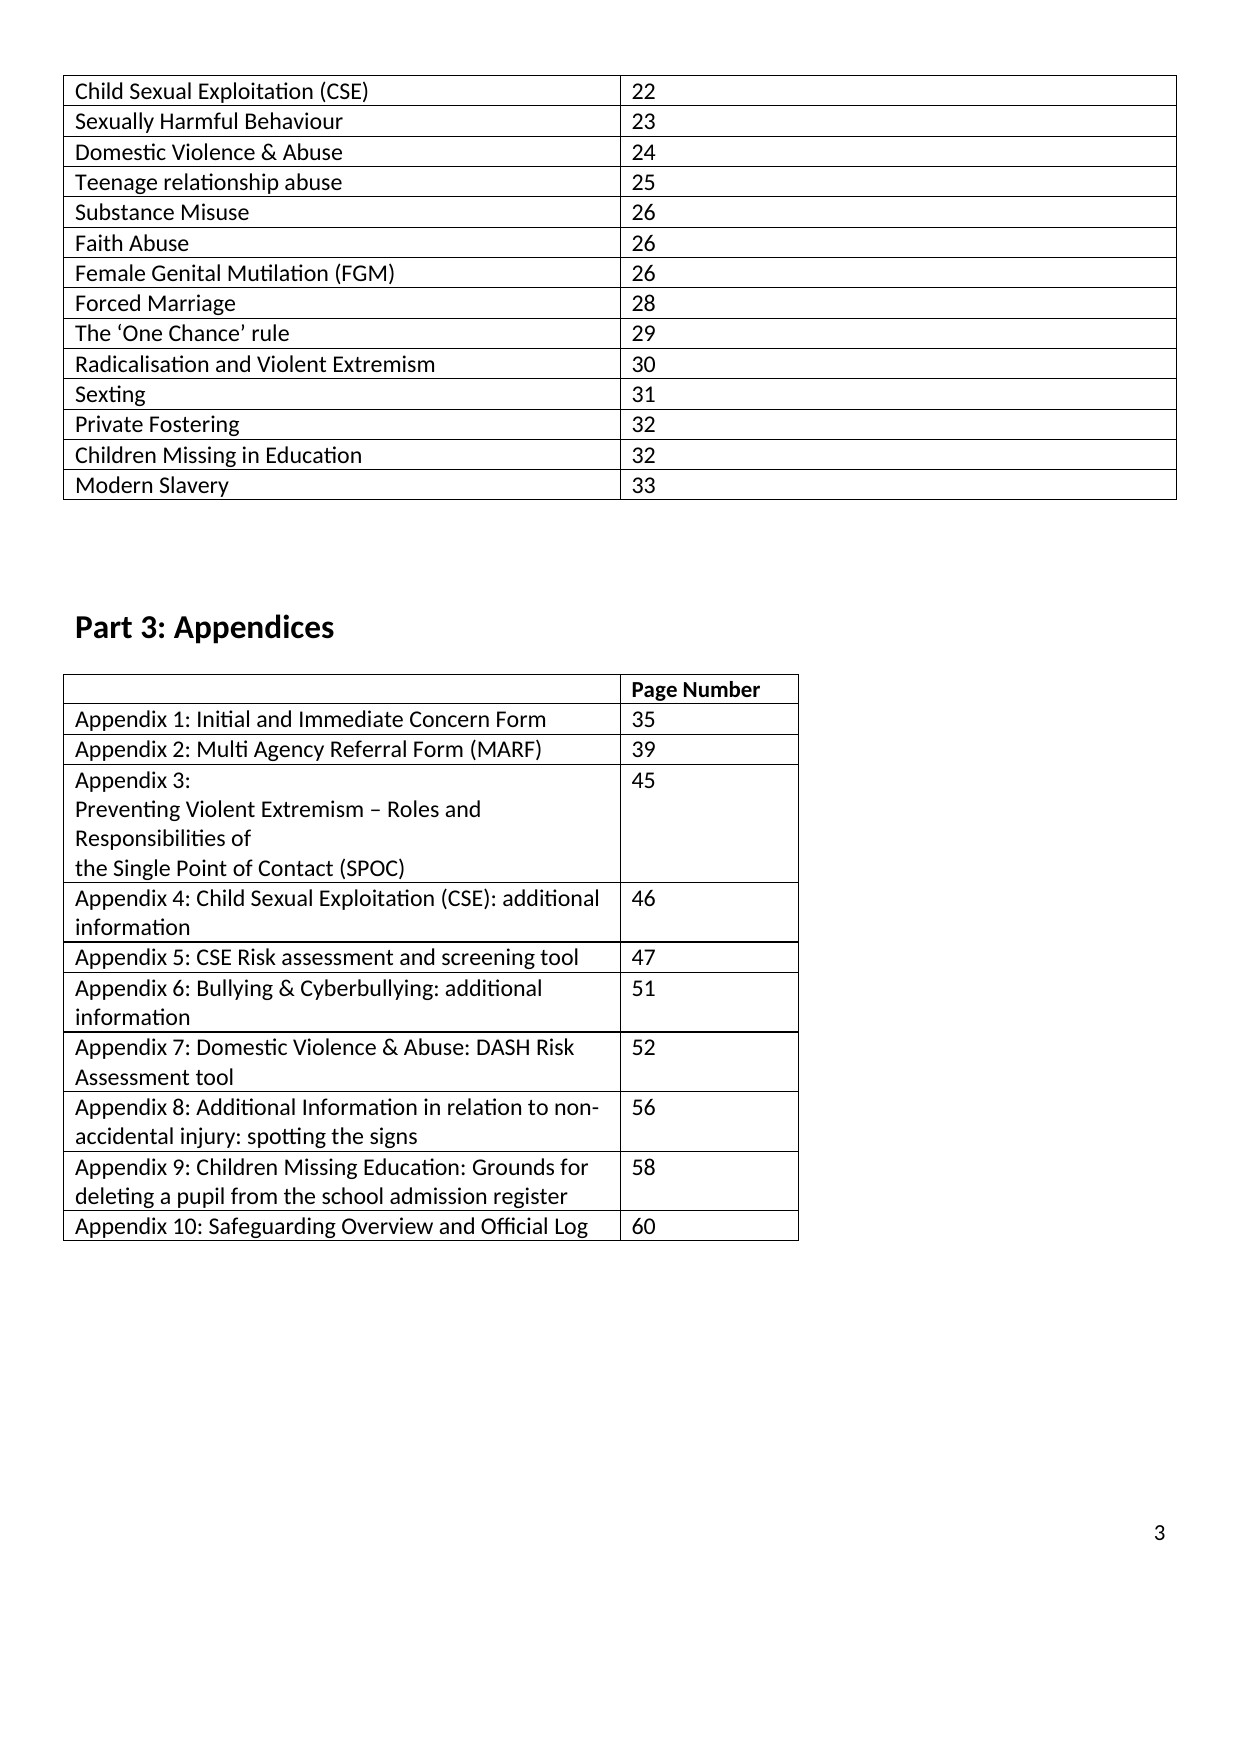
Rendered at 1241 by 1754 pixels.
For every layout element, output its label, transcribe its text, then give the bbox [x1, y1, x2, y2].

table_cell 31 [621, 379, 1176, 408]
table_header Page Number [621, 675, 798, 703]
table_cell 22 [621, 76, 1176, 105]
table_cell 32 [621, 440, 1176, 469]
table_cell Appendix 2: Multi Agency Referral Form (MARF) [64, 735, 620, 764]
table_cell 32 [621, 410, 1176, 439]
table_cell 29 [621, 319, 1176, 348]
text Part 3: Appendices [75, 606, 1165, 647]
table_cell 46 [621, 883, 798, 941]
table_cell Children Missing in Education [64, 440, 620, 469]
table_cell 51 [621, 973, 798, 1031]
table_cell 33 [621, 470, 1176, 499]
table_cell 26 [621, 228, 1176, 257]
table_cell 23 [621, 106, 1176, 136]
table_cell Female Genital Mutilation (FGM) [64, 258, 620, 287]
table_cell 28 [621, 288, 1176, 317]
table_cell Appendix 1: Initial and Immediate Concern Form [64, 704, 620, 733]
table_cell Substance Misuse [64, 197, 620, 227]
table_cell 30 [621, 349, 1176, 378]
table_cell 25 [621, 167, 1176, 196]
table_cell Appendix 3: Preventing Violent Extremism – Roles and Responsibilities of the Single Point of Contact (SPOC) [64, 765, 620, 882]
table_cell Sexting [64, 379, 620, 408]
table_cell 26 [621, 258, 1176, 287]
table_cell Appendix 7: Domestic Violence & Abuse: DASH Risk Assessment tool [64, 1033, 620, 1091]
table_cell 39 [621, 735, 798, 764]
table_cell Teenage relationship abuse [64, 167, 620, 196]
table_cell 45 [621, 765, 798, 882]
table_cell Sexually Harmful Behaviour [64, 106, 620, 136]
table_cell Appendix 10: Safeguarding Overview and Official Log [64, 1211, 620, 1240]
table_cell Modern Slavery [64, 470, 620, 499]
table_cell Radicalisation and Violent Extremism [64, 349, 620, 378]
table_cell 56 [621, 1092, 798, 1151]
table_cell 52 [621, 1033, 798, 1091]
table_cell Child Sexual Exploitation (CSE) [64, 76, 620, 105]
table_cell 26 [621, 197, 1176, 227]
table_cell Private Fostering [64, 410, 620, 439]
table_cell Forced Marriage [64, 288, 620, 317]
table_cell Appendix 6: Bullying & Cyberbullying: additional information [64, 973, 620, 1031]
table_cell 35 [621, 704, 798, 733]
table_cell Appendix 5: CSE Risk assessment and screening tool [64, 943, 620, 972]
table_cell Appendix 8: Additional Information in relation to non-accidental injury: spotting the signs [64, 1092, 620, 1151]
table_cell 24 [621, 137, 1176, 166]
table_cell Domestic Violence & Abuse [64, 137, 620, 166]
table_cell Appendix 9: Children Missing Education: Grounds for deleting a pupil from the school admission register [64, 1152, 620, 1210]
table_cell The ‘One Chance’ rule [64, 319, 620, 348]
table_cell 58 [621, 1152, 798, 1210]
table_header [64, 675, 620, 703]
table_cell 47 [621, 943, 798, 972]
table_cell Faith Abuse [64, 228, 620, 257]
table_cell 60 [621, 1211, 798, 1240]
table_cell Appendix 4: Child Sexual Exploitation (CSE): additional information [64, 883, 620, 941]
